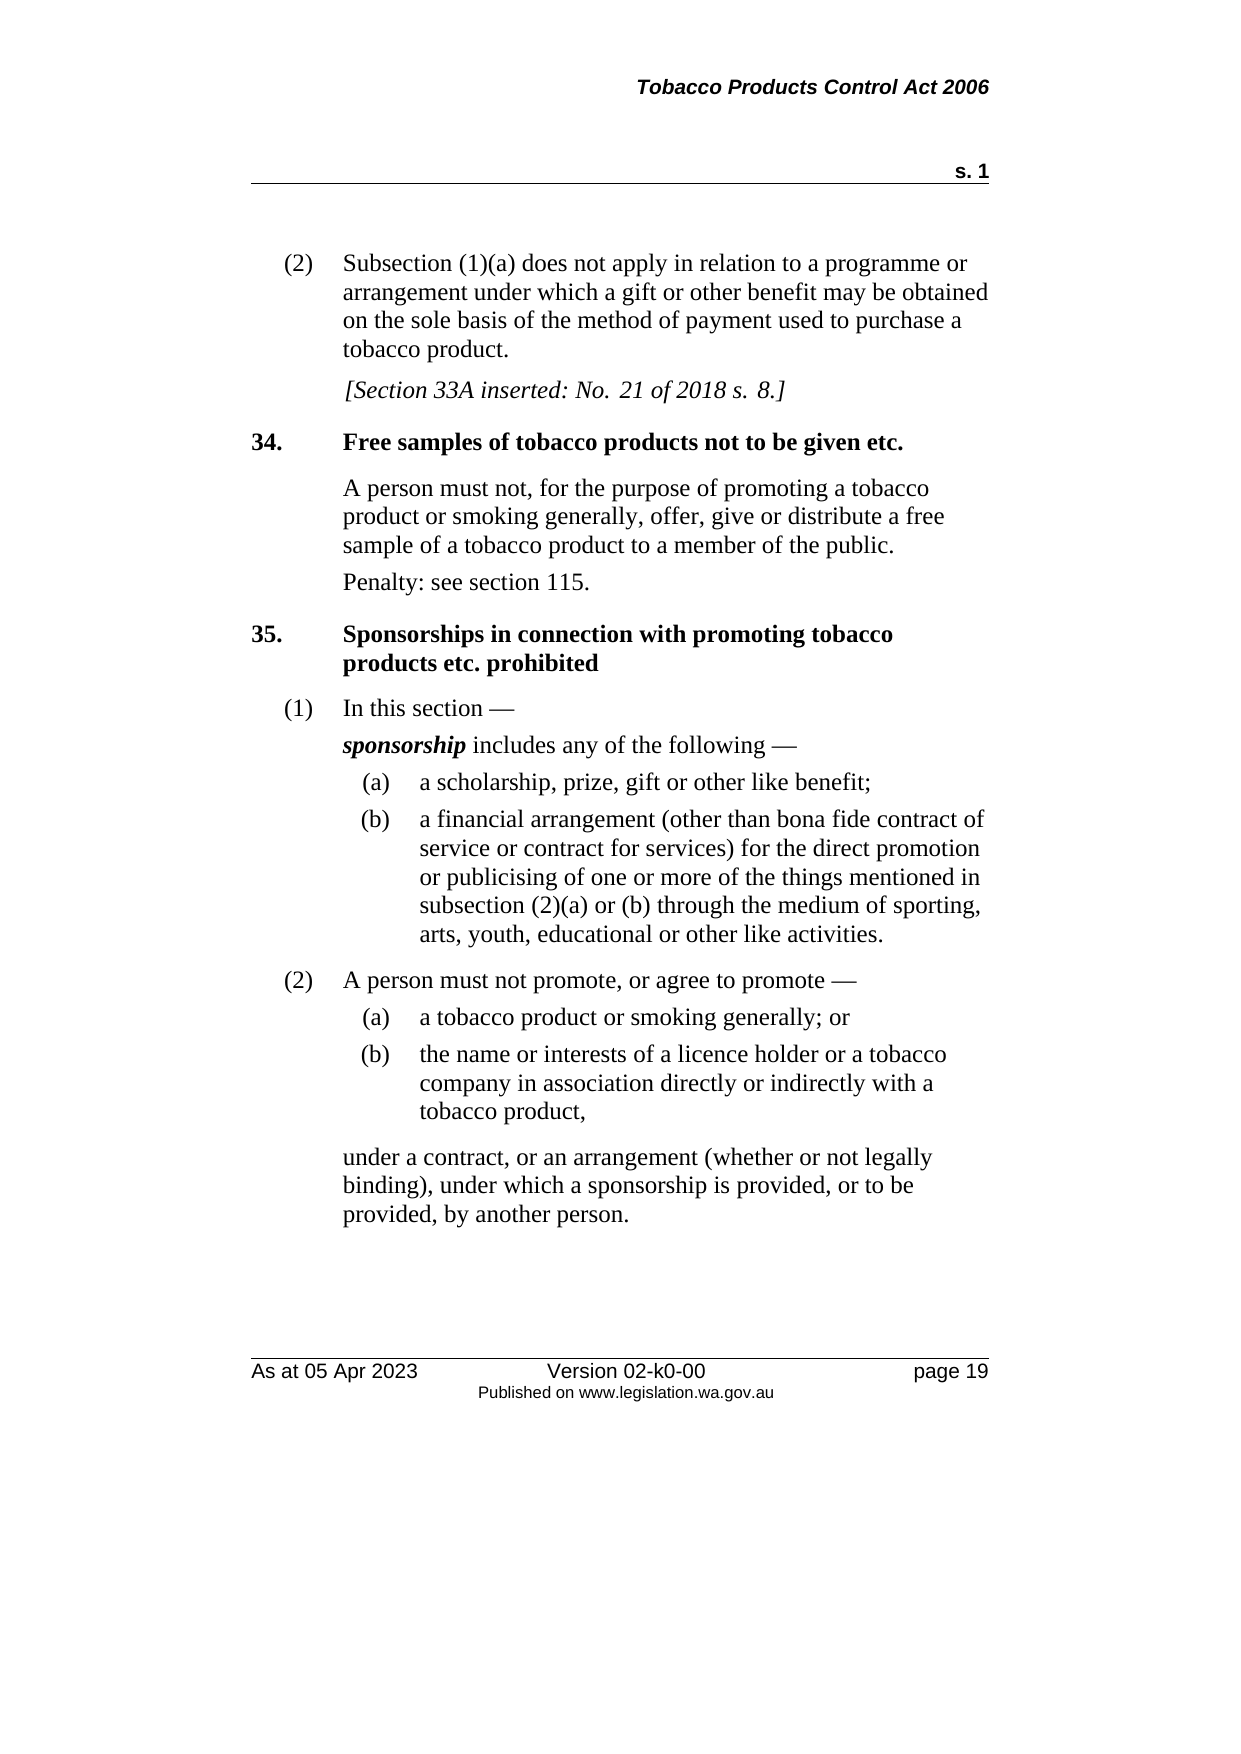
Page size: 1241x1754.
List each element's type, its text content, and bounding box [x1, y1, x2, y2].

text (b) the name or interests of a licence holder or a tobacco company in association directly or indirectly with a tobacco product, [251, 1039, 989, 1125]
text (2) Subsection (1)(a) does not apply in relation to a programme or arrangement under which a gift or other benefit may be obtained on the sole basis of the method of payment used to purchase a tobacco product. [251, 248, 989, 363]
subtitle 34. Free samples of tobacco products not to be given etc. [251, 427, 989, 456]
text under a contract, or an arrangement (whether or not legally binding), under which a sponsorship is provided, or to be provided, by another person. [251, 1142, 989, 1228]
text sponsorship includes any of the following — [251, 730, 989, 759]
text Penalty: see section 115. [251, 567, 989, 596]
text (a) a tobacco product or smoking generally; or [251, 1002, 989, 1031]
text (a) a scholarship, prize, gift or other like benefit; [251, 767, 989, 796]
subtitle 35. Sponsorships in connection with promoting tobacco products etc. prohibited [251, 619, 989, 676]
text A person must not, for the purpose of promoting a tobacco product or smoking generally, offer, give or distribute a free sample of a tobacco product to a member of the public. [251, 473, 989, 559]
text (2) A person must not promote, or agree to promote — [251, 965, 989, 993]
text [Section 33A inserted: No. 21 of 2018 s. 8.] [251, 376, 989, 404]
text (b) a financial arrangement (other than bona fide contract of service or contract for services) for the direct promotion or publicising of one or more of the things mentioned in subsection (2)(a) or (b) through the medium of sporting, arts, youth, educational or other like activities. [251, 804, 989, 948]
text (1) In this section — [251, 693, 989, 722]
